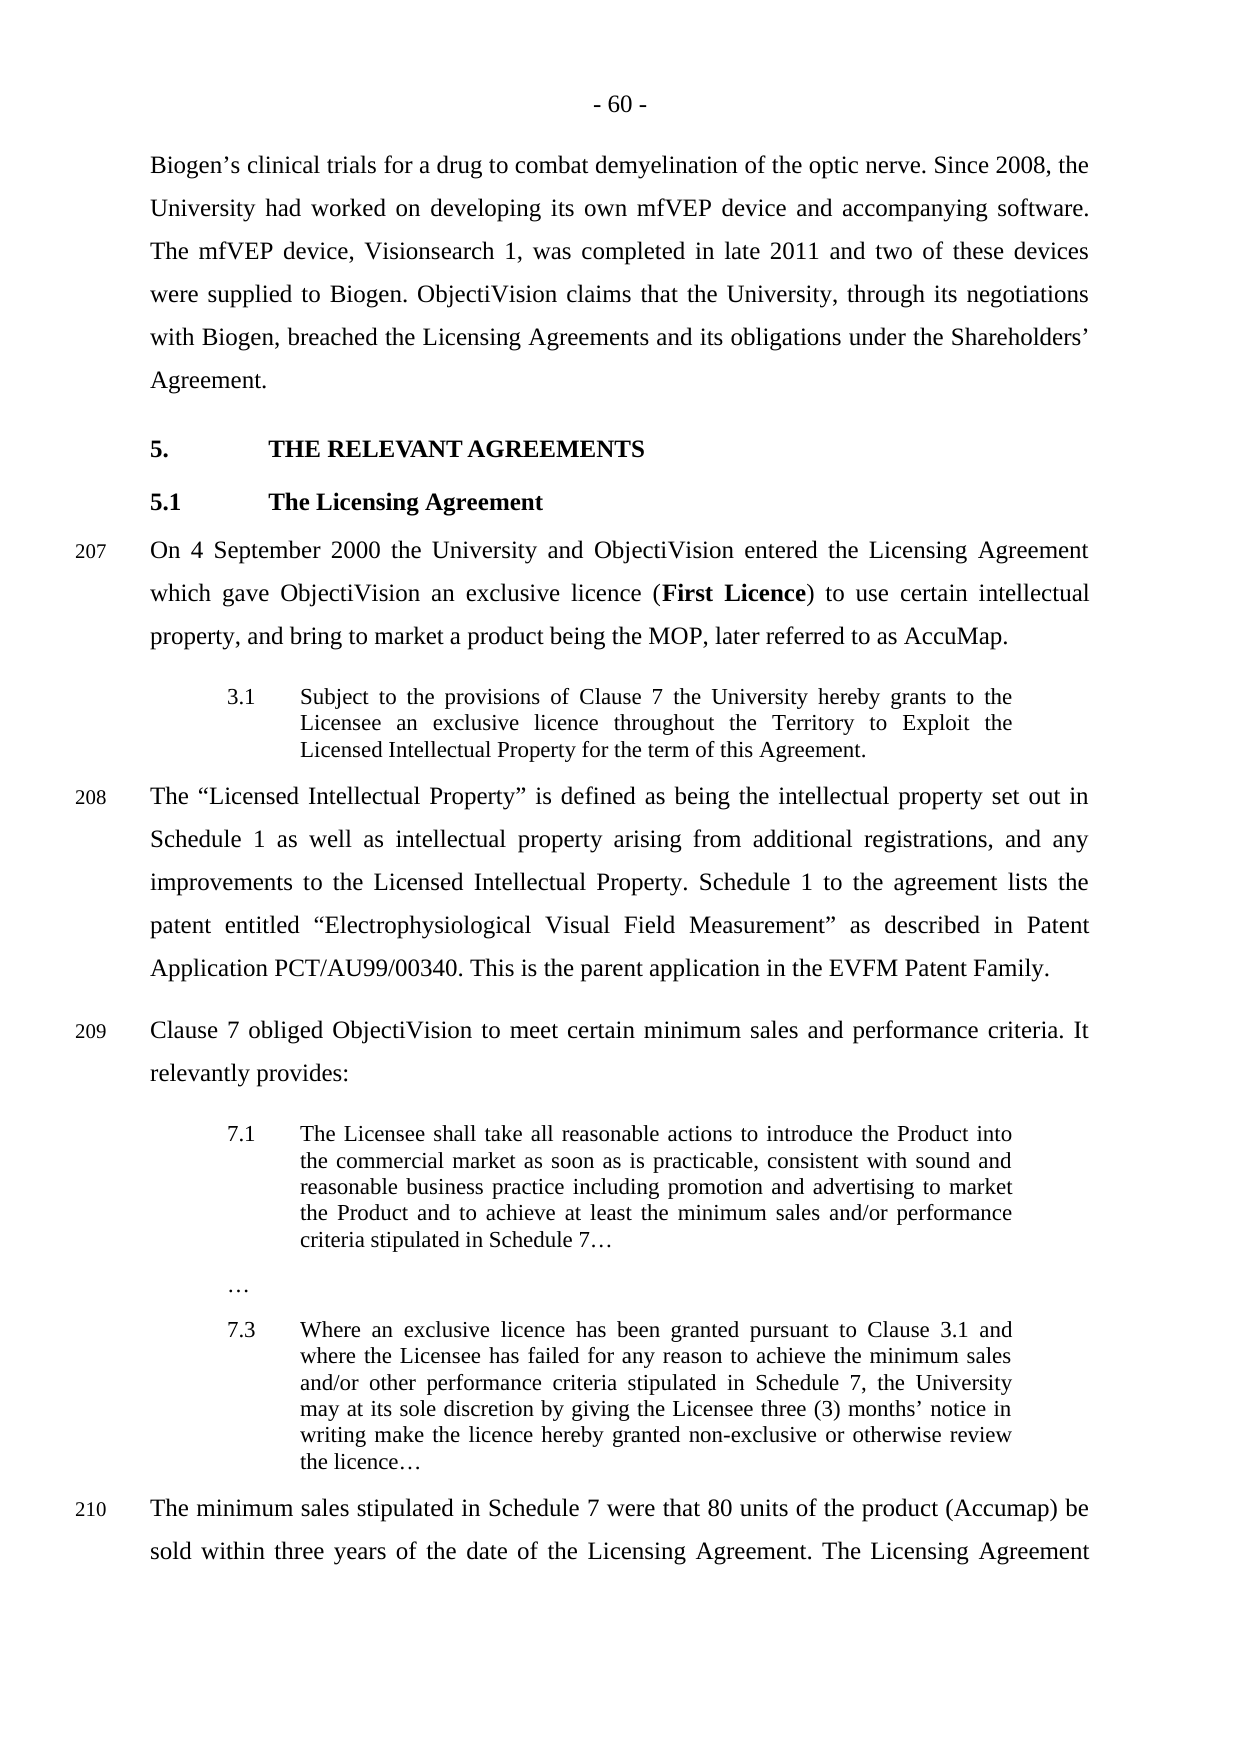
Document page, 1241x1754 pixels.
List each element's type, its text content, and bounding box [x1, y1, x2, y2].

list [75, 1493, 1090, 1565]
list 209 Clause 7 obliged ObjectiVision to meet certain minimum sales and performance criteria. It relevantly provides: [75, 1015, 1090, 1087]
subtitle 5. THE RELEVANT AGREEMENTS [150, 434, 1090, 462]
list 208 The “Licensed Intellectual Property” is defined as being the intellectual property set out in Schedule 1 as well as intellectual property arising from additional registrations, and any improvements to the Licensed Intellectual Property. Schedule 1 to the agreement lists the patent entitled “Electrophysiological Visual Field Measurement” as described in Patent Application PCT/AU99/00340. This is the parent application in the EVFM Patent Family. [75, 781, 1090, 982]
text … [227, 1271, 1013, 1297]
subtitle 5.1 The Licensing Agreement [150, 487, 1090, 516]
text 7.1 The Licensee shall take all reasonable actions to introduce the Product into the commercial market as soon as is practicable, consistent with sound and reasonable business practice including promotion and advertising to market the Product and to achieve at least the minimum sales and/or performance criteria stipulated in Schedule 7… [227, 1120, 1013, 1252]
text 3.1 Subject to the provisions of Clause 7 the University hereby grants to the Licensee an exclusive licence throughout the Territory to Exploit the Licensed Intellectual Property for the term of this Agreement. [227, 683, 1013, 762]
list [75, 150, 1090, 394]
text 7.3 Where an exclusive licence has been granted pursuant to Clause 3.1 and where the Licensee has failed for any reason to achieve the minimum sales and/or other performance criteria stipulated in Schedule 7, the University may at its sole discretion by giving the Licensee three (3) months’ notice in writing make the licence hereby granted non-exclusive or otherwise review the licence… [227, 1316, 1013, 1474]
list 207 On 4 September 2000 the University and ObjectiVision entered the Licensing Agreement which gave ObjectiVision an exclusive licence (First Licence) to use certain intellectual property, and bring to market a product being the MOP, later referred to as AccuMap. [75, 535, 1090, 650]
